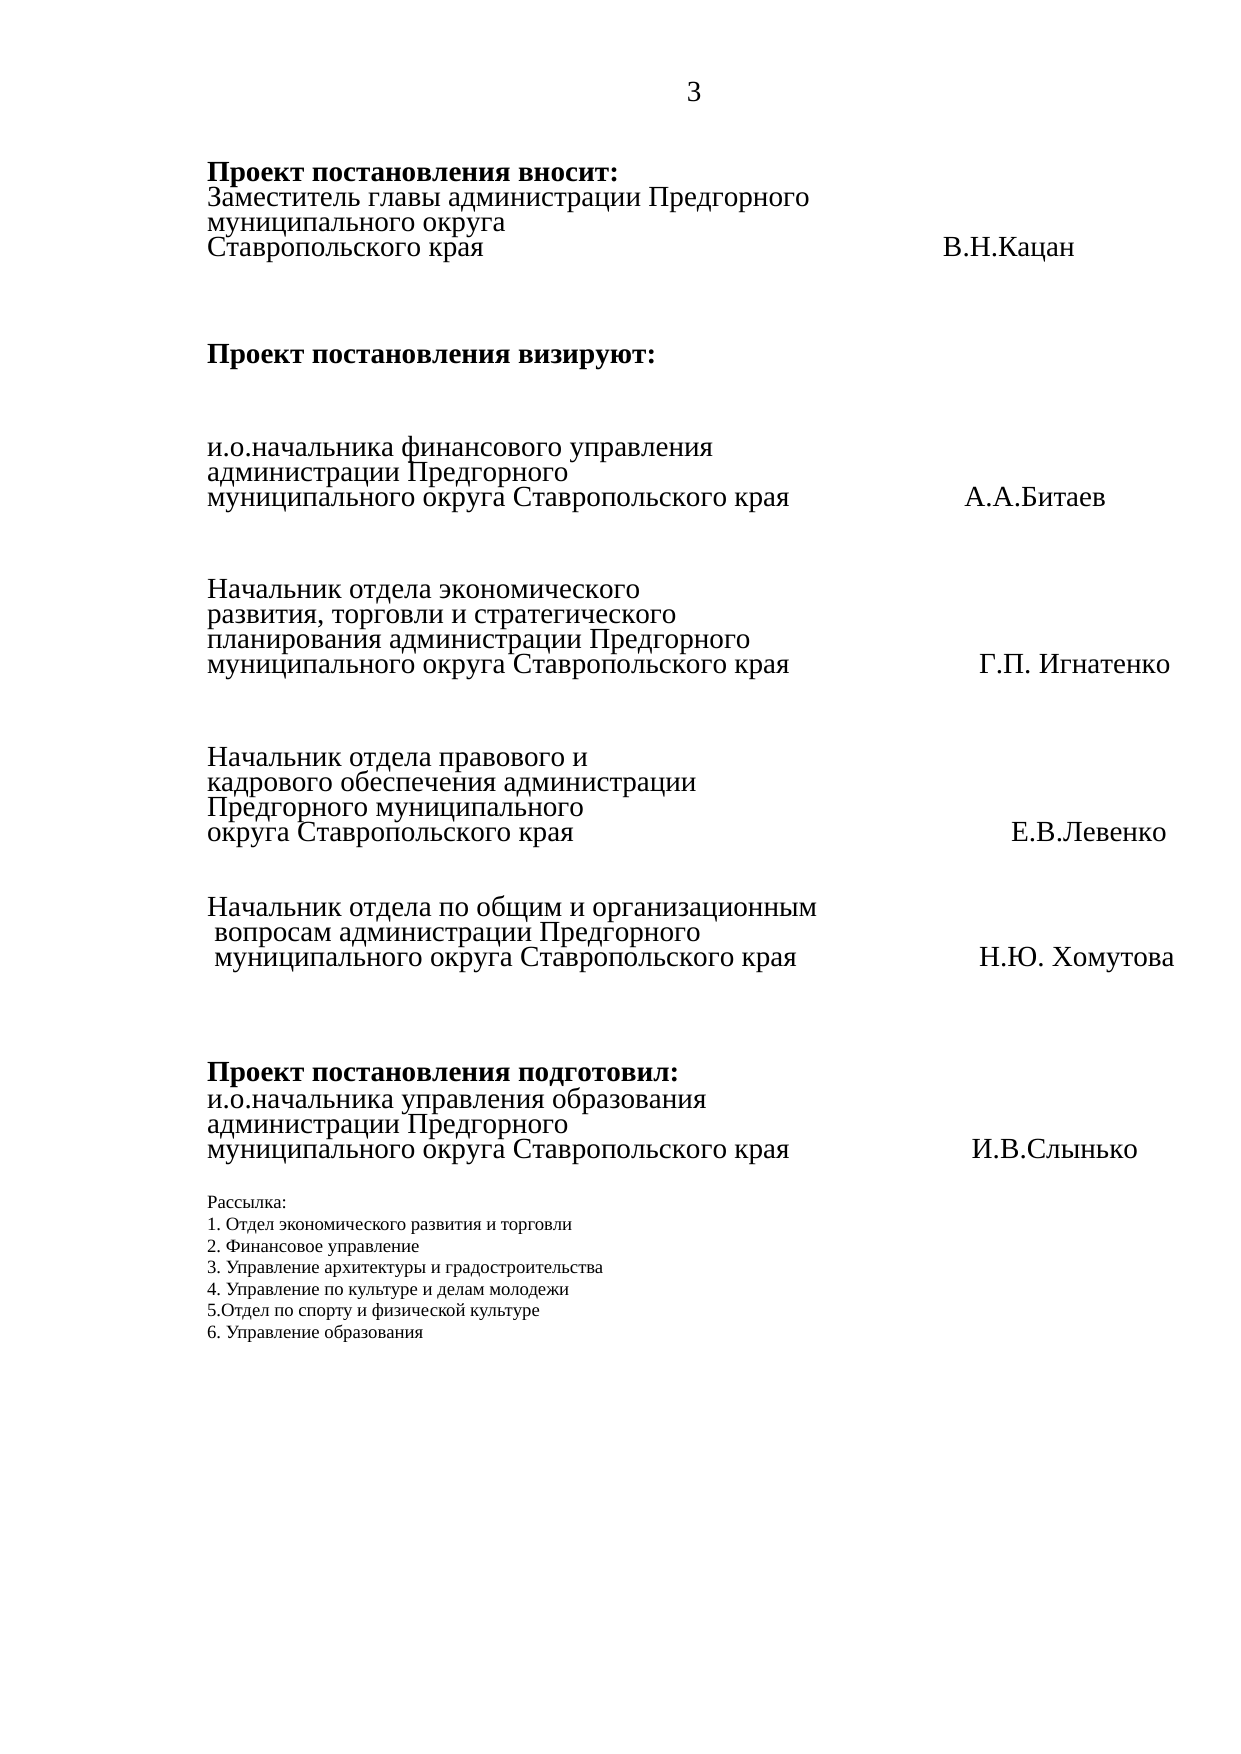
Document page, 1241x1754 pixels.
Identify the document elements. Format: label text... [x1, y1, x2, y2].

text округа Ставропольского края Е.В.Левенко [207, 821, 1181, 846]
text Начальник отдела по общим и организационным [207, 896, 1181, 921]
text 3. Управление архитектуры и градостроительства [207, 1256, 1181, 1278]
text и.о.начальника управления образования [207, 1088, 1181, 1113]
text Проект постановления вносит: [207, 161, 1181, 186]
text Рассылка: [207, 1188, 1181, 1213]
text 1. Отдел экономического развития и торговли [207, 1213, 1181, 1234]
text Начальник отдела экономического [207, 579, 1181, 604]
text администрации Предгорного [207, 1113, 1181, 1138]
text муниципального округа [207, 211, 1181, 236]
text и.о.начальника финансового управления [412, 437, 1181, 462]
text планирования администрации Предгорного [207, 629, 1181, 654]
text Заместитель главы администрации Предгорного [207, 186, 1181, 211]
text Проект постановления визируют: [207, 336, 1181, 370]
text Начальник отдела правового и [207, 746, 1181, 771]
text кадрового обеспечения администрации [207, 771, 1181, 796]
text 6. Управление образования [207, 1321, 1181, 1342]
text муниципального округа Ставропольского края Н.Ю. Хомутова [207, 946, 1181, 971]
text Проект постановления подготовил: [207, 1054, 1181, 1088]
text администрации Предгорного [207, 462, 1181, 487]
text муниципального округа Ставропольского края А.А.Битаев [207, 487, 1181, 512]
text 2. Финансовое управление [207, 1234, 1181, 1256]
text развития, торговли и стратегического [207, 604, 1181, 629]
text Ставропольского края В.Н.Кацан [207, 236, 1181, 261]
text вопросам администрации Предгорного [207, 921, 1181, 946]
text и.о.начальника финансового управления [207, 437, 409, 462]
text муниципального округа Ставропольского края И.В.Слынько [207, 1138, 1181, 1163]
text Предгорного муниципального [207, 796, 1181, 821]
text муниципального округа Ставропольского края Г.П. Игнатенко [207, 654, 1181, 679]
text 5.Отдел по спорту и физической культуре [207, 1299, 1181, 1321]
text 4. Управление по культуре и делам молодежи [207, 1278, 1181, 1299]
